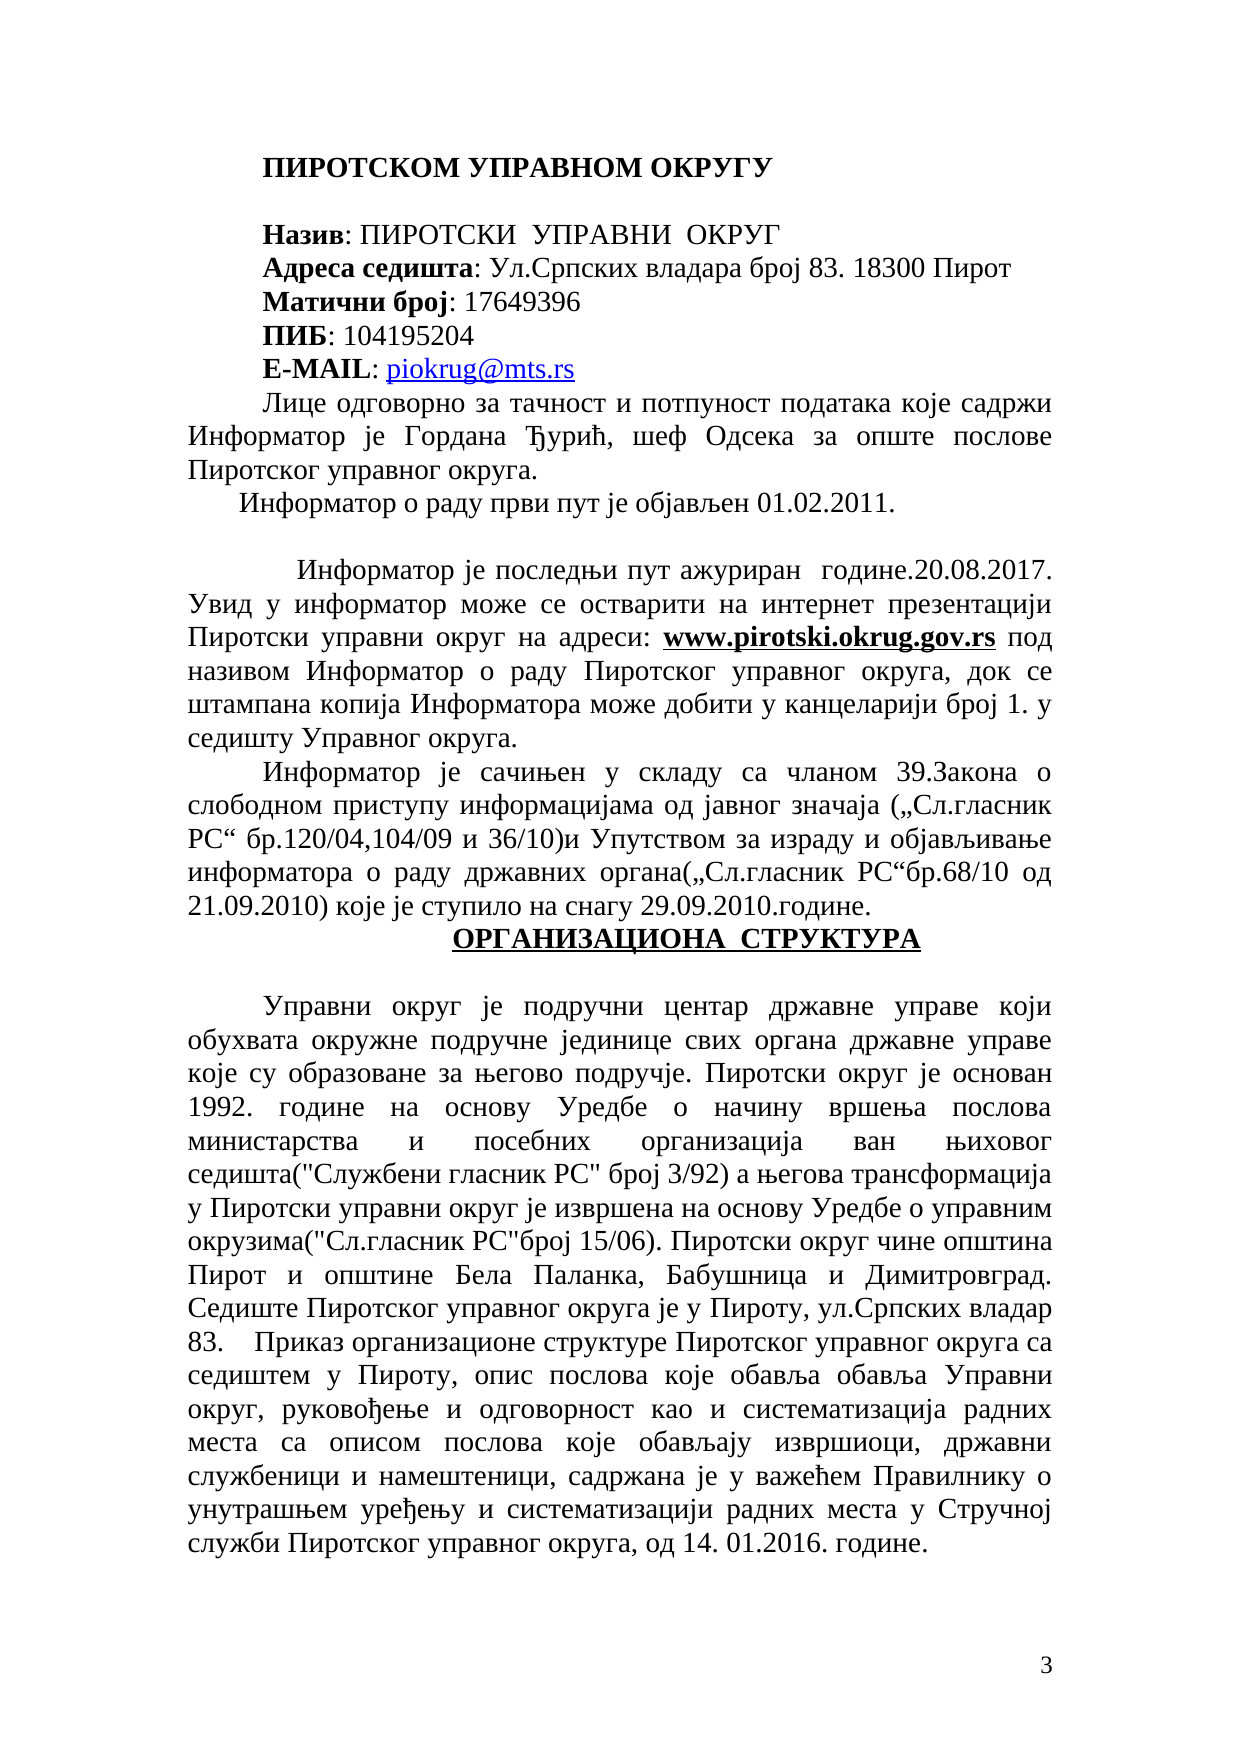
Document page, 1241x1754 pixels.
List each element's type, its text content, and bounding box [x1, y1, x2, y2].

text Е-МАIL: piokrug@mts.rs [187, 351, 1053, 385]
text Назив: ПИРОТСКИ УПРАВНИ ОКРУГ [187, 217, 1053, 251]
text Адреса седишта: Ул.Српских владара број 83. 18300 Пирот [187, 251, 1053, 284]
text Информатор о раду први пут је објављен 01.02.2011. [187, 485, 1053, 519]
text ПИБ: 104195204 [187, 318, 1053, 351]
text ПИРОТСКОМ УПРАВНОМ ОКРУГУ [187, 150, 1053, 183]
text Матични број: 17649396 [187, 284, 1053, 318]
text Управни округ је подручни центар државне управе који обухвата окружне подручне јединице свих органа државне управе које су образоване за његово подручје. Пиротски округ је основан 1992. године на основу Уредбе о начину вршења послова министарства и посебних организација ван њиховог седишта("Службени гласник РС" број 3/92) а његова трансформација у Пиротски управни округ је извршена на основу Уредбе о управним окрузима("Сл.гласник РС"број 15/06). Пиротски округ чине општина Пирот и општине Бела Паланка, Бабушница и Димитровград. Седиште Пиротског управног округа је у Пироту, ул.Српских владар 83. Приказ организационе структуре Пиротског управног округа са седиштем у Пироту, опис послова које обавља обавља Управни округ, руковођење и одговорност као и систематизација радних места са описом послова које обављају извршиоци, државни службеници и намештеници, садржана је у важећем Правилнику о унутрашњем уређењу и систематизацији радних места у Стручној служби Пиротског управног округа, од 14. 01.2016. године. [187, 988, 1053, 1559]
text Лице одговорно за тачност и потпуност података које садржи Информатор је Гордана Ђурић, шеф Одсека за опште послове Пиротског управног округа. [187, 385, 1053, 485]
text Информатор је последњи пут ажуриран године.20.08.2017. Увид у информатор може се остварити на интернет презентацији Пиротски управни округ на адреси: www.pirotski.okrug.gov.rs под називом Информатор о раду Пиротског управног округа, док се штампана копија Информатора може добити у канцеларији број 1. у седишту Управног округа. [187, 552, 1053, 754]
text ОРГАНИЗАЦИОНА СТРУКТУРА [187, 921, 1053, 955]
text Информатор је сачињен у складу са чланом 39.Закона о слободном приступу информацијама од јавног значаја („Сл.гласник РС“ бр.120/04,104/09 и 36/10)и Упутством за израду и објављивање информатора о раду државних органа(„Сл.гласник РС“бр.68/10 од 21.09.2010) које је ступило на снагу 29.09.2010.године. [187, 754, 1053, 921]
